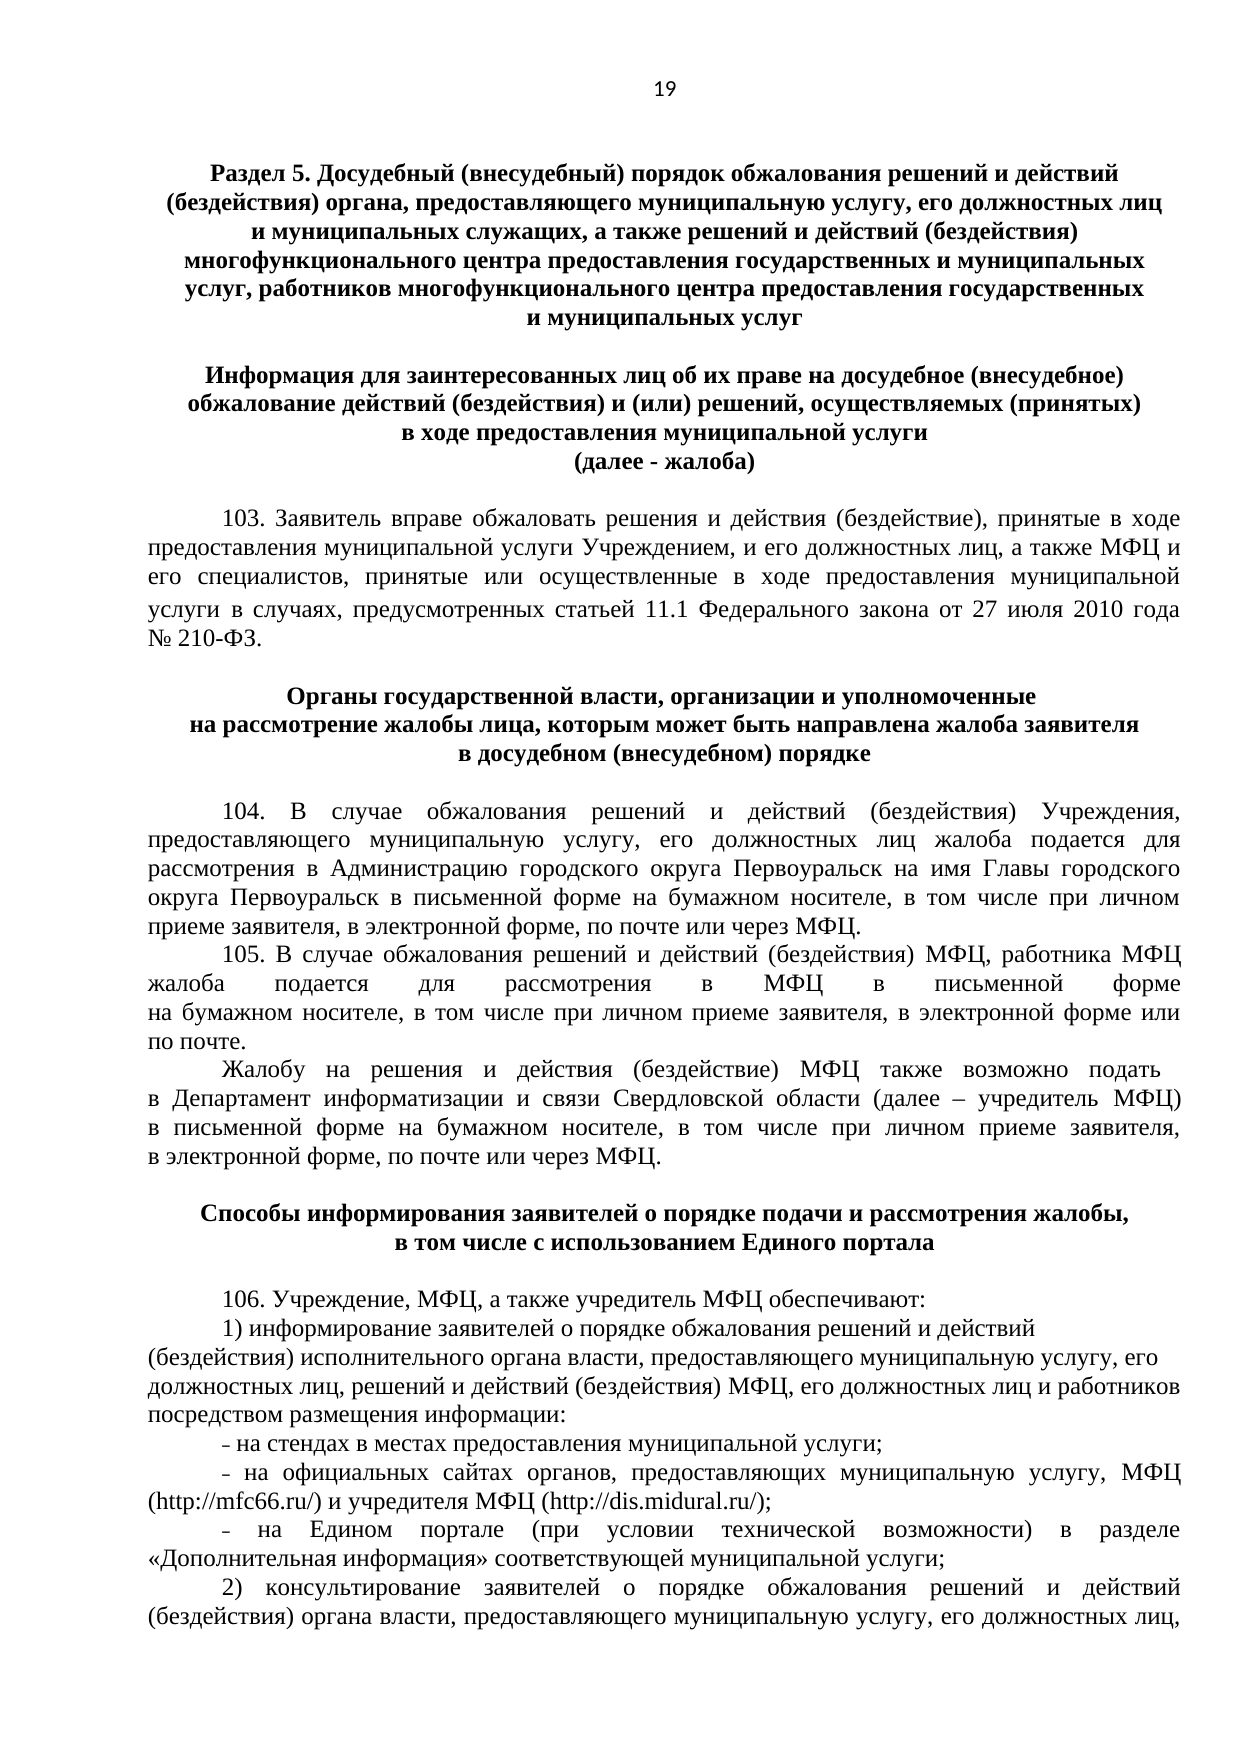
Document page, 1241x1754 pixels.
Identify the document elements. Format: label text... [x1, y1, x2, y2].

text 105. В случае обжалования решений и действий (бездействия) МФЦ, работника МФЦ жалоба подается для рассмотрения в МФЦ в письменной форме на бумажном носителе, в том числе при личном приеме заявителя, в электронной форме или по почте. [148, 939, 1181, 1054]
text Органы государственной власти, организации и уполномоченные на рассмотрение жалобы лица, которым может быть направлена жалоба заявителя в досудебном (внесудебном) порядке [148, 681, 1181, 767]
text 104. В случае обжалования решений и действий (бездействия) Учреждения, предоставляющего муниципальную услугу, его должностных лиц жалоба подается для рассмотрения в Администрацию городского округа Первоуральск на имя Главы городского округа Первоуральск в письменной форме на бумажном носителе, в том числе при личном приеме заявителя, в электронной форме, по почте или через МФЦ. [148, 796, 1181, 939]
text (далее - жалоба) [148, 446, 1181, 475]
text в том числе с использованием Единого портала [148, 1227, 1181, 1256]
text 1) информирование заявителей о порядке обжалования решений и действий (бездействия) исполнительного органа власти, предоставляющего муниципальную услугу, его должностных лиц, решений и действий (бездействия) МФЦ, его должностных лиц и работников посредством размещения информации: [148, 1313, 1181, 1428]
text 106. Учреждение, МФЦ, а также учредитель МФЦ обеспечивают: [148, 1284, 1181, 1313]
text ˗ на стендах в местах предоставления муниципальной услуги; [148, 1428, 1181, 1457]
text 103. Заявитель вправе обжаловать решения и действия (бездействие), принятые в ходе предоставления муниципальной услуги Учреждением, и его должностных лиц, а также МФЦ и его специалистов, принятые или осуществленные в ходе предоставления муниципальной услуги в случаях, предусмотренных статьей 11.1 Федерального закона от 27 июля 2010 года № 210-ФЗ. [148, 503, 1181, 652]
text Жалобу на решения и действия (бездействие) МФЦ также возможно подать в Департамент информатизации и связи Свердловской области (далее – учредитель МФЦ) в письменной форме на бумажном носителе, в том числе при личном приеме заявителя, в электронной форме, по почте или через МФЦ. [148, 1054, 1181, 1169]
text ˗ на официальных сайтах органов, предоставляющих муниципальную услугу, МФЦ (http://mfc66.ru/) и учредителя МФЦ (http://dis.midural.ru/); [148, 1457, 1181, 1514]
text Раздел 5. Досудебный (внесудебный) порядок обжалования решений и действий (бездействия) органа, предоставляющего муниципальную услугу, его должностных лиц и муниципальных служащих, а также решений и действий (бездействия) многофункционального центра предоставления государственных и муниципальных услуг, работников многофункционального центра предоставления государственных и муниципальных услуг [148, 158, 1181, 331]
text Способы информирования заявителей о порядке подачи и рассмотрения жалобы, [148, 1198, 1181, 1227]
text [148, 1572, 1181, 1629]
text ˗ на Едином портале (при условии технической возможности) в разделе «Дополнительная информация» соответствующей муниципальной услуги; [148, 1514, 1181, 1572]
text в ходе предоставления муниципальной услуги [148, 417, 1181, 446]
text Информация для заинтересованных лиц об их праве на досудебное (внесудебное) обжалование действий (бездействия) и (или) решений, осуществляемых (принятых) [148, 360, 1181, 417]
